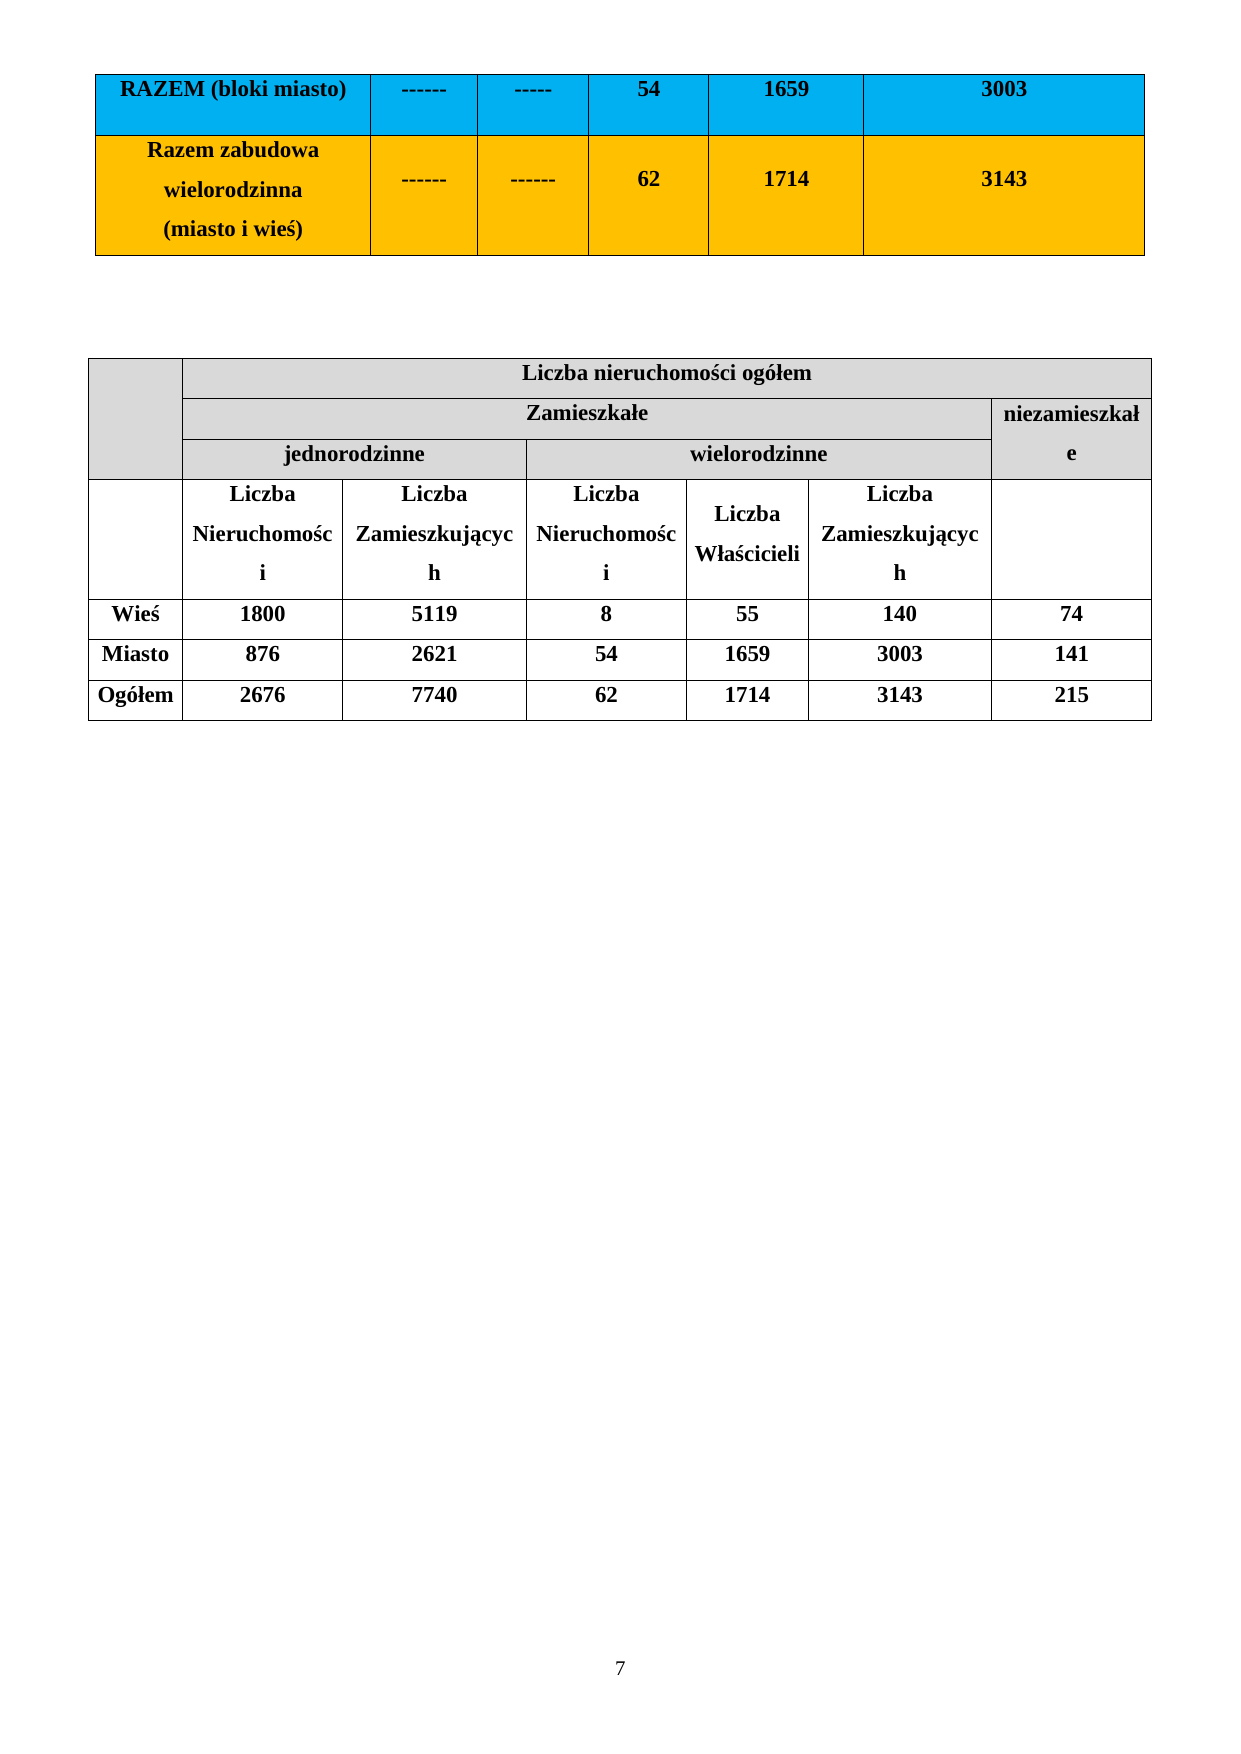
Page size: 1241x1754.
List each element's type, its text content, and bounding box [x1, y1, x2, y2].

table_cell Liczba Właścicieli [687, 480, 808, 599]
table_cell Liczba Zamieszkujących [343, 480, 526, 599]
table_cell 2621 [343, 640, 526, 680]
table_cell 62 [589, 136, 708, 255]
table_cell 1714 [687, 681, 808, 720]
table_cell 141 [992, 640, 1151, 680]
table_cell 1714 [709, 136, 863, 255]
table_cell 62 [527, 681, 686, 720]
table_cell Miasto [89, 640, 182, 680]
table_cell Liczba Nieruchomości [183, 480, 342, 599]
table_cell Zamieszkałe [183, 399, 991, 439]
table_cell 1659 [709, 75, 863, 135]
table_header Liczba nieruchomości ogółem [183, 359, 1151, 398]
table_cell 3143 [864, 136, 1144, 255]
table_cell ------ [478, 136, 588, 255]
table_header [89, 359, 182, 479]
table_cell niezamieszkałe [992, 399, 1151, 479]
table_cell 1800 [183, 600, 342, 639]
table_cell Wieś [89, 600, 182, 639]
table_cell Razem zabudowa wielorodzinna (miasto i wieś) [96, 136, 370, 255]
table_cell 2676 [183, 681, 342, 720]
table_cell [992, 480, 1151, 599]
table_cell 54 [589, 75, 708, 135]
table_cell Liczba Zamieszkujących [809, 480, 991, 599]
table_cell Ogółem [89, 681, 182, 720]
table_cell Liczba Nieruchomości [527, 480, 686, 599]
table_cell 140 [809, 600, 991, 639]
table_cell 7740 [343, 681, 526, 720]
table_cell 55 [687, 600, 808, 639]
table_cell 5119 [343, 600, 526, 639]
table_cell 876 [183, 640, 342, 680]
table_cell ----- [478, 75, 588, 135]
table_cell RAZEM (bloki miasto) [96, 75, 370, 135]
table_cell 1659 [687, 640, 808, 680]
table_cell 3143 [809, 681, 991, 720]
table_cell ------ [371, 75, 477, 135]
table_cell 54 [527, 640, 686, 680]
table_cell ------ [371, 136, 477, 255]
table_cell 8 [527, 600, 686, 639]
table_cell 3003 [809, 640, 991, 680]
table_cell jednorodzinne [183, 440, 526, 479]
table_cell 74 [992, 600, 1151, 639]
table_cell 3003 [864, 75, 1144, 135]
table_cell wielorodzinne [527, 440, 991, 479]
table_cell [89, 480, 182, 599]
table_cell 215 [992, 681, 1151, 720]
